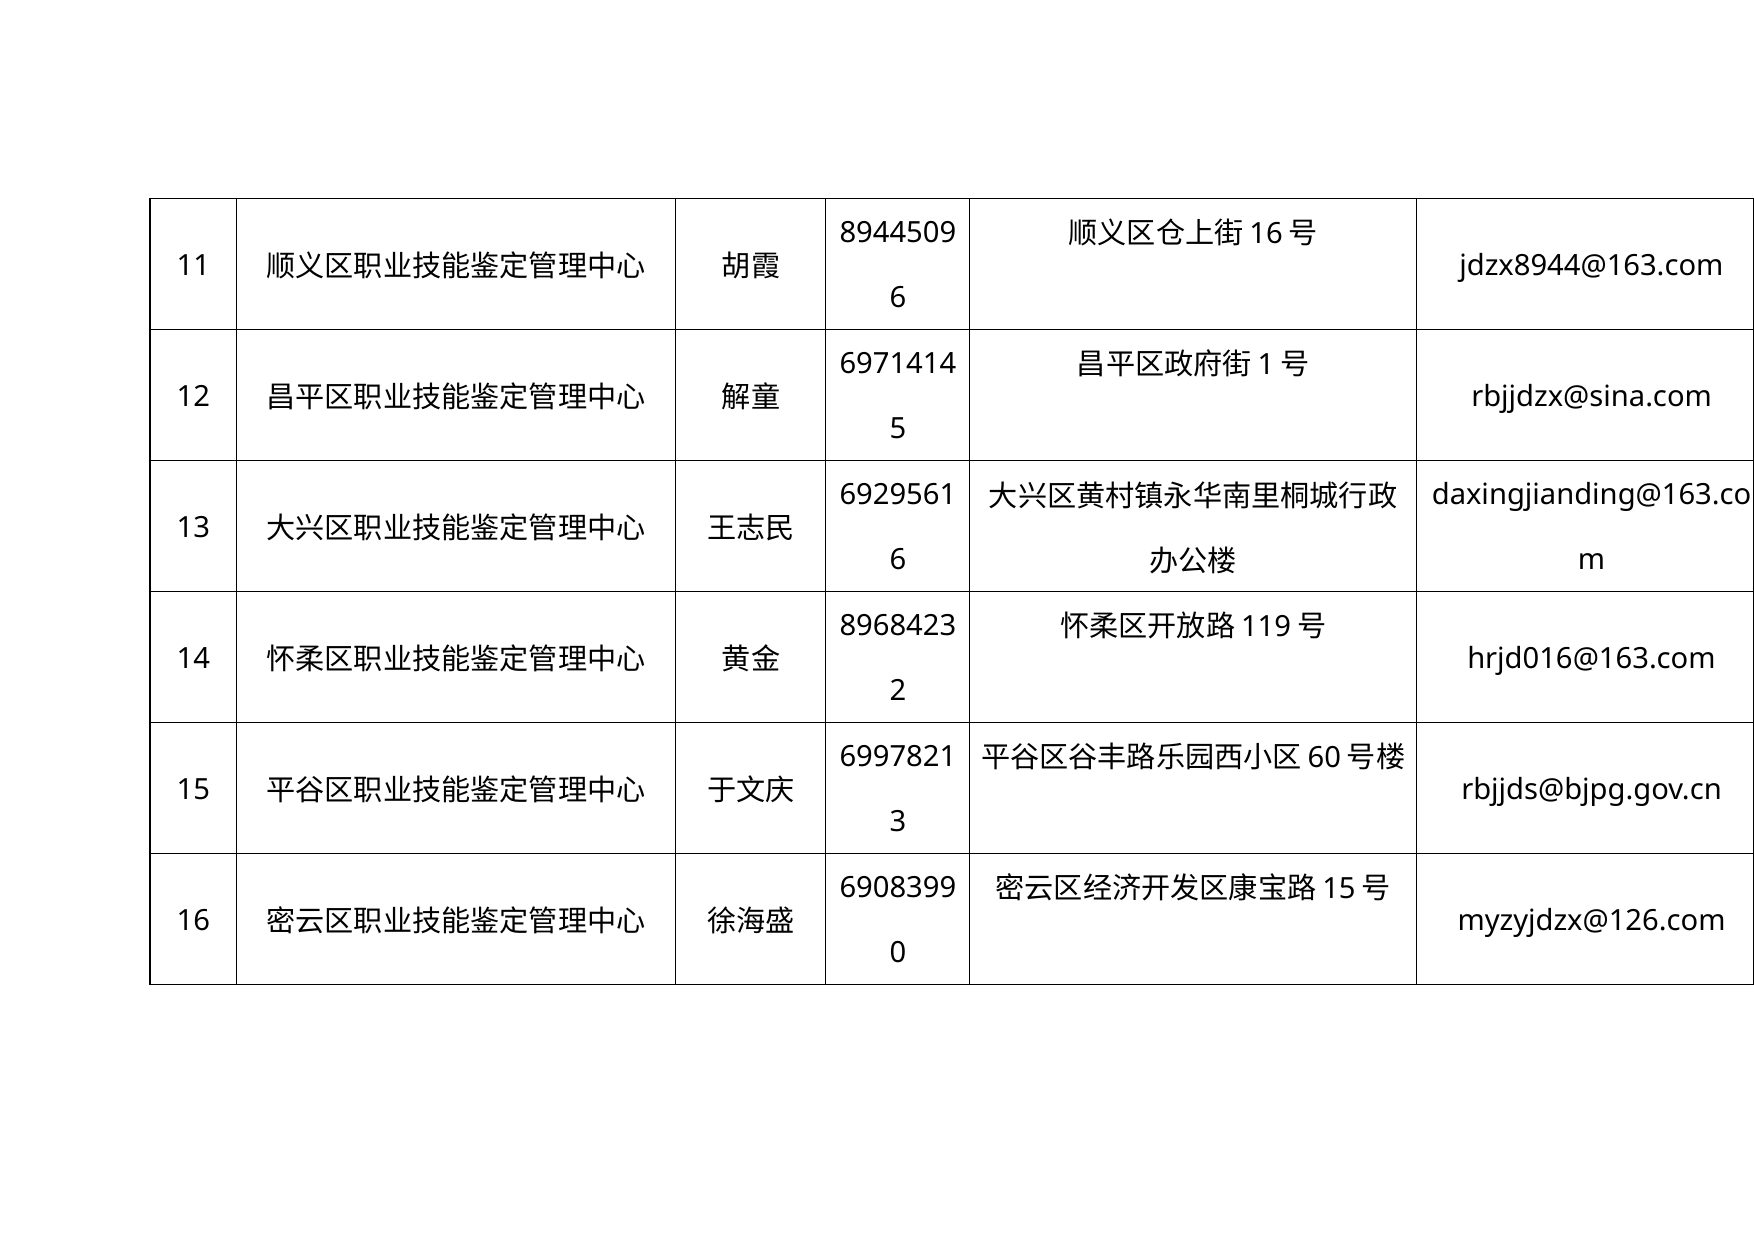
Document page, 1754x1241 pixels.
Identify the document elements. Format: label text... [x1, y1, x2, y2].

table_cell 密云区职业技能鉴定管理中心 [237, 854, 675, 984]
table_cell 11 [151, 199, 236, 329]
table_cell 69083990 [826, 854, 969, 984]
table_cell 怀柔区职业技能鉴定管理中心 [237, 592, 675, 722]
table_cell 顺义区仓上街16号 [970, 199, 1416, 329]
table_cell 昌平区政府街1号 [970, 330, 1416, 460]
table_cell 平谷区职业技能鉴定管理中心 [237, 723, 675, 853]
table_cell 大兴区职业技能鉴定管理中心 [237, 461, 675, 591]
table_cell 89445096 [826, 199, 969, 329]
table_cell 于文庆 [676, 723, 825, 853]
table_cell 69714145 [826, 330, 969, 460]
table_cell 69295616 [826, 461, 969, 591]
table_cell 解童 [676, 330, 825, 460]
table_cell 胡霞 [676, 199, 825, 329]
table_cell 黄金 [676, 592, 825, 722]
table_cell 平谷区谷丰路乐园西小区60号楼 [970, 723, 1416, 853]
table_cell daxingjianding@163.com [1417, 461, 1753, 591]
table_cell 徐海盛 [676, 854, 825, 984]
table_cell 密云区经济开发区康宝路15号 [970, 854, 1416, 984]
table_cell 69978213 [826, 723, 969, 853]
table_cell 王志民 [676, 461, 825, 591]
table_cell 16 [151, 854, 236, 984]
table_cell myzyjdzx@126.com [1417, 854, 1753, 984]
table_cell 怀柔区开放路119号 [970, 592, 1416, 722]
table_cell 13 [151, 461, 236, 591]
table_cell 12 [151, 330, 236, 460]
table_cell hrjd016@163.com [1417, 592, 1753, 722]
table_cell 14 [151, 592, 236, 722]
table_cell 89684232 [826, 592, 969, 722]
table_cell 15 [151, 723, 236, 853]
table_cell rbjjds@bjpg.gov.cn [1417, 723, 1753, 853]
table_cell 顺义区职业技能鉴定管理中心 [237, 199, 675, 329]
table_cell jdzx8944@163.com [1417, 199, 1753, 329]
table_cell 昌平区职业技能鉴定管理中心 [237, 330, 675, 460]
table_cell 大兴区黄村镇永华南里桐城行政办公楼 [970, 461, 1416, 591]
table_cell rbjjdzx@sina.com [1417, 330, 1753, 460]
